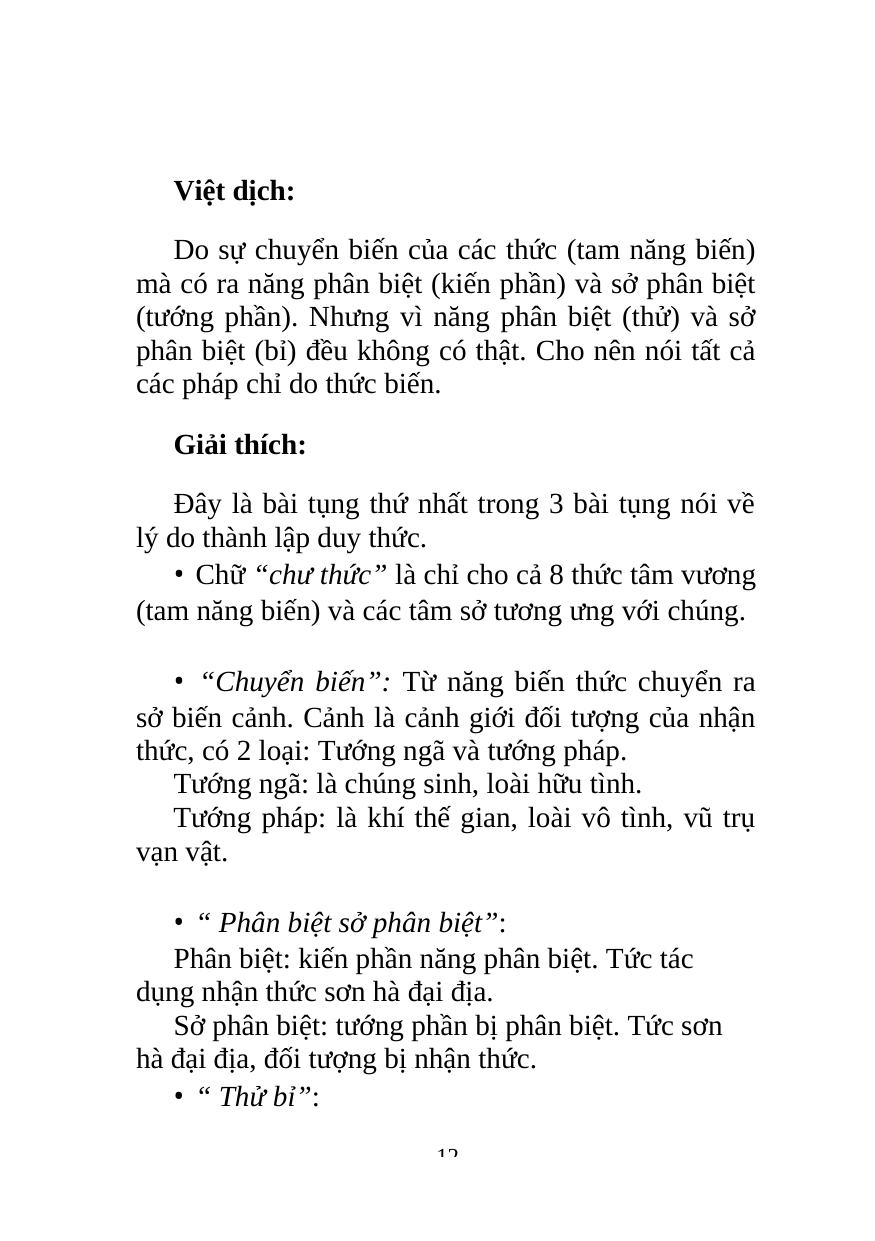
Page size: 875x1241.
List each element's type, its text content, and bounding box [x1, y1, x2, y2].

text Đây là bài tụng thứ nhất trong 3 bài tụng nói về lý do thành lập duy thức. [136, 486, 756, 553]
text Tướng ngã: là chúng sinh, loài hữu tình. [173, 767, 782, 801]
text Tướng pháp: là khí thế gian, loài vô tình, vũ trụ vạn vật. [136, 801, 756, 868]
list “ Thử bỉ”: [173, 1075, 782, 1115]
subtitle Việt dịch: [173, 173, 782, 206]
list “Chuyển biến”: Từ năng biến thức chuyển ra sở biến cảnh. Cảnh là cảnh giới đối tượng của nhận thức, có 2 loại: Tướng ngã và tướng pháp. [136, 660, 756, 767]
text Sở phân biệt: tướng phần bị phân biệt. Tức sơn hà đại địa, đối tượng bị nhận thức. [136, 1008, 746, 1075]
list “ Phân biệt sở phân biệt”: [173, 901, 782, 941]
text Do sự chuyển biến của các thức (tam năng biến) mà có ra năng phân biệt (kiến phần) và sở phân biệt (tướng phần). Nhưng vì năng phân biệt (thử) và sở phân biệt (bỉ) đều không có thật. Cho nên nói tất cả các pháp chỉ do thức biến. [136, 232, 756, 400]
list Chữ “chư thức” là chỉ cho cả 8 thức tâm vương (tam năng biến) và các tâm sở tương ưng với chúng. [136, 553, 756, 627]
subtitle Giải thích: [173, 427, 782, 460]
text Phân biệt: kiến phần năng phân biệt. Tức tác dụng nhận thức sơn hà đại địa. [136, 941, 746, 1008]
